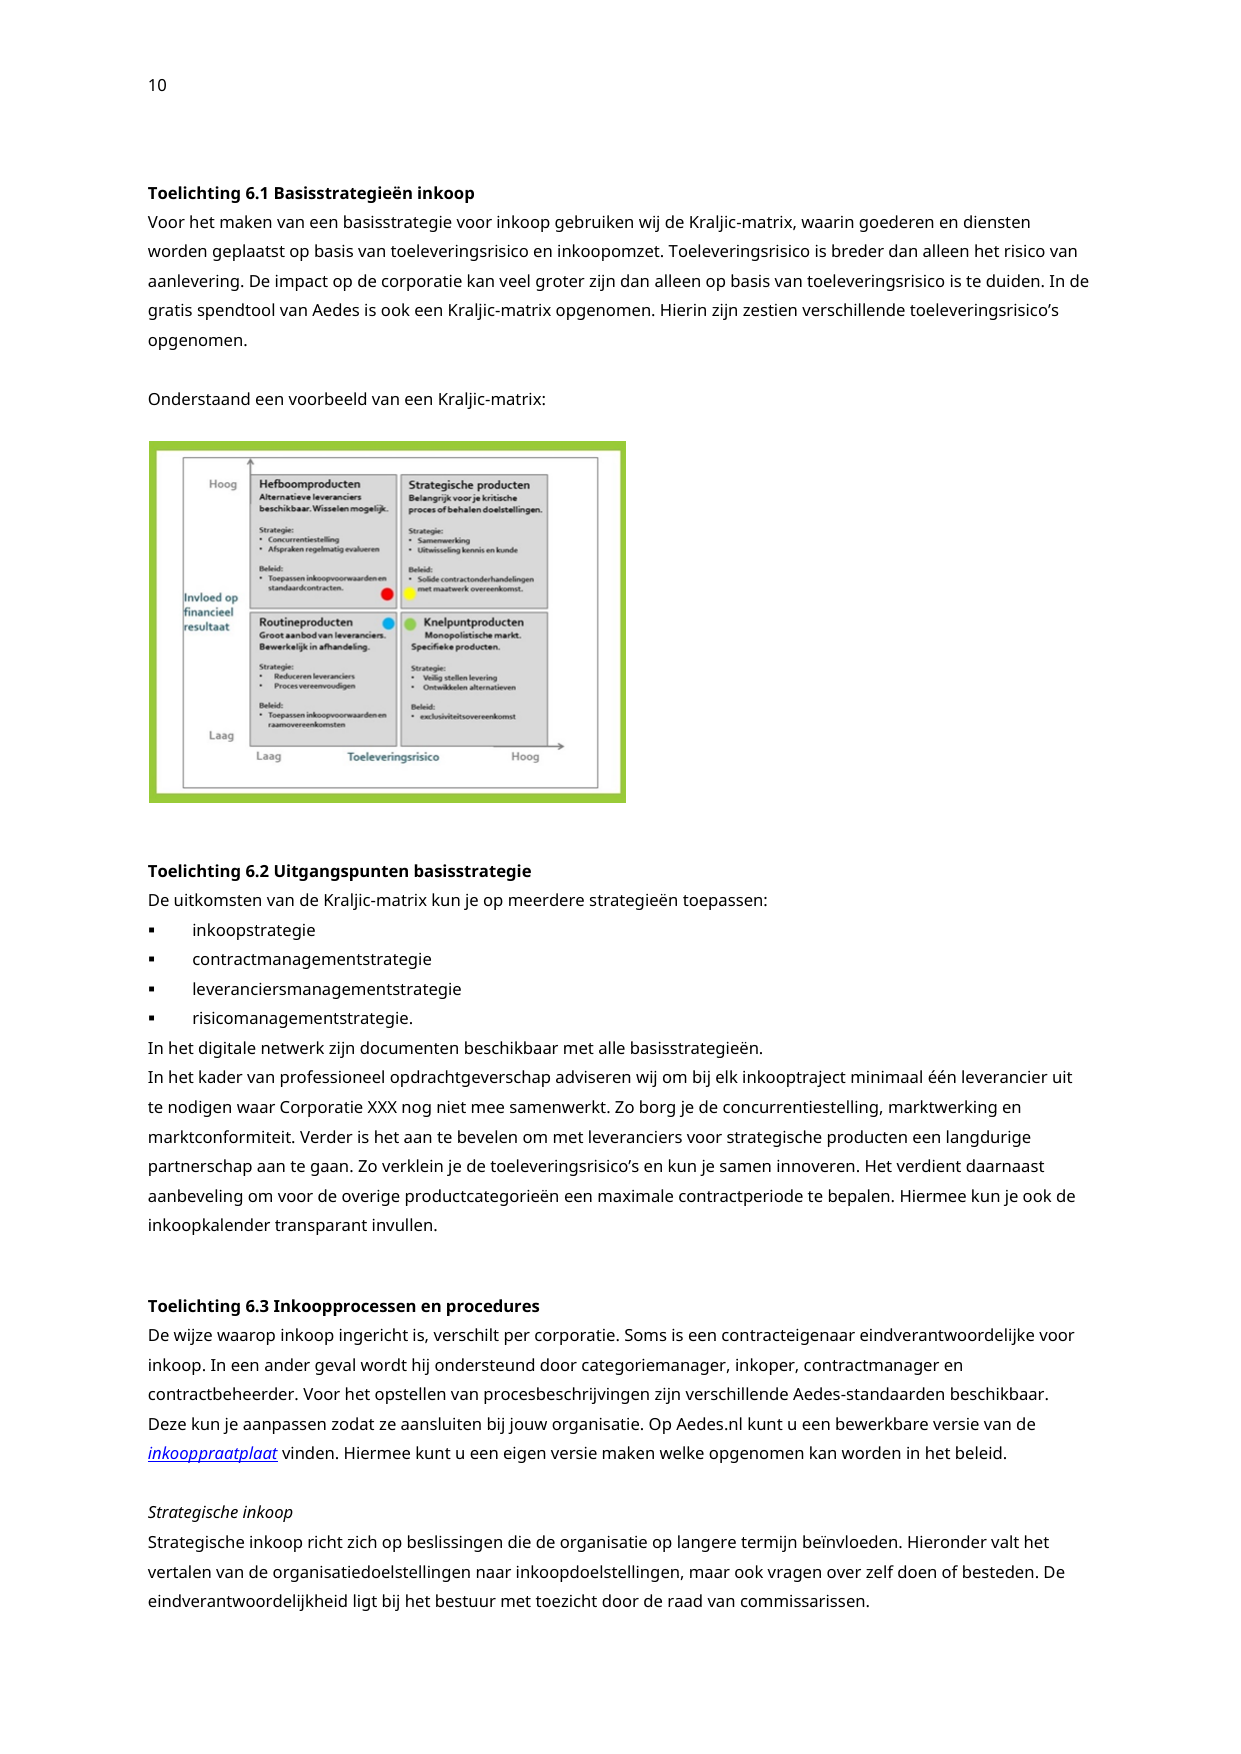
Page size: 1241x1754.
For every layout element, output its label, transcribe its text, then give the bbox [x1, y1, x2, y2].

text De wijze waarop inkoop ingericht is, verschilt per corporatie. Soms is een contracteigenaar eindverantwoordelijke voor inkoop. In een ander geval wordt hij ondersteund door categoriemanager, inkoper, contractmanager en contractbeheerder. Voor het opstellen van procesbeschrijvingen zijn verschillende Aedes-standaarden beschikbaar. Deze kun je aanpassen zodat ze aansluiten bij jouw organisatie. Op Aedes.nl kunt u een bewerkbare versie van de inkooppraatplaat vinden. Hiermee kunt u een eigen versie maken welke opgenomen kan worden in het beleid. [148, 1318, 1093, 1466]
list contractmanagementstrategie [148, 942, 1093, 971]
text In het digitale netwerk zijn documenten beschikbaar met alle basisstrategieën. [148, 1031, 1093, 1060]
list inkoopstrategie [148, 912, 1093, 942]
text De uitkomsten van de Kraljic-matrix kun je op meerdere strategieën toepassen: [148, 883, 1093, 912]
text Strategische inkoop richt zich op beslissingen die de organisatie op langere termijn beïnvloeden. Hieronder valt het vertalen van de organisatiedoelstellingen naar inkoopdoelstellingen, maar ook vragen over zelf doen of besteden. De eindverantwoordelijkheid ligt bij het bestuur met toezicht door de raad van commissarissen. [148, 1525, 1093, 1613]
subtitle Toelichting 6.2 Uitgangspunten basisstrategie [148, 853, 1093, 883]
subtitle Toelichting 6.1 Basisstrategieën inkoop [148, 175, 1093, 204]
picture [147, 441, 626, 801]
list leveranciersmanagementstrategie [148, 971, 1093, 1001]
text Strategische inkoop [148, 1495, 1093, 1525]
text Onderstaand een voorbeeld van een Kraljic-matrix: [148, 382, 1093, 411]
list risicomanagementstrategie. [148, 1001, 1093, 1031]
subtitle Toelichting 6.3 Inkoopprocessen en procedures [148, 1288, 1093, 1318]
text Voor het maken van een basisstrategie voor inkoop gebruiken wij de Kraljic-matrix, waarin goederen en diensten worden geplaatst op basis van toeleveringsrisico en inkoopomzet. Toeleveringsrisico is breder dan alleen het risico van aanlevering. De impact op de corporatie kan veel groter zijn dan alleen op basis van toeleveringsrisico is te duiden. In de gratis spendtool van Aedes is ook een Kraljic-matrix opgenomen. Hierin zijn zestien verschillende toeleveringsrisico’s opgenomen. [148, 204, 1093, 352]
text In het kader van professioneel opdrachtgeverschap adviseren wij om bij elk inkooptraject minimaal één leverancier uit te nodigen waar Corporatie XXX nog niet mee samenwerkt. Zo borg je de concurrentiestelling, marktwerking en marktconformiteit. Verder is het aan te bevelen om met leveranciers voor strategische producten een langdurige partnerschap aan te gaan. Zo verklein je de toeleveringsrisico’s en kun je samen innoveren. Het verdient daarnaast aanbeveling om voor de overige productcategorieën een maximale contractperiode te bepalen. Hiermee kun je ook de inkoopkalender transparant invullen. [148, 1060, 1093, 1238]
